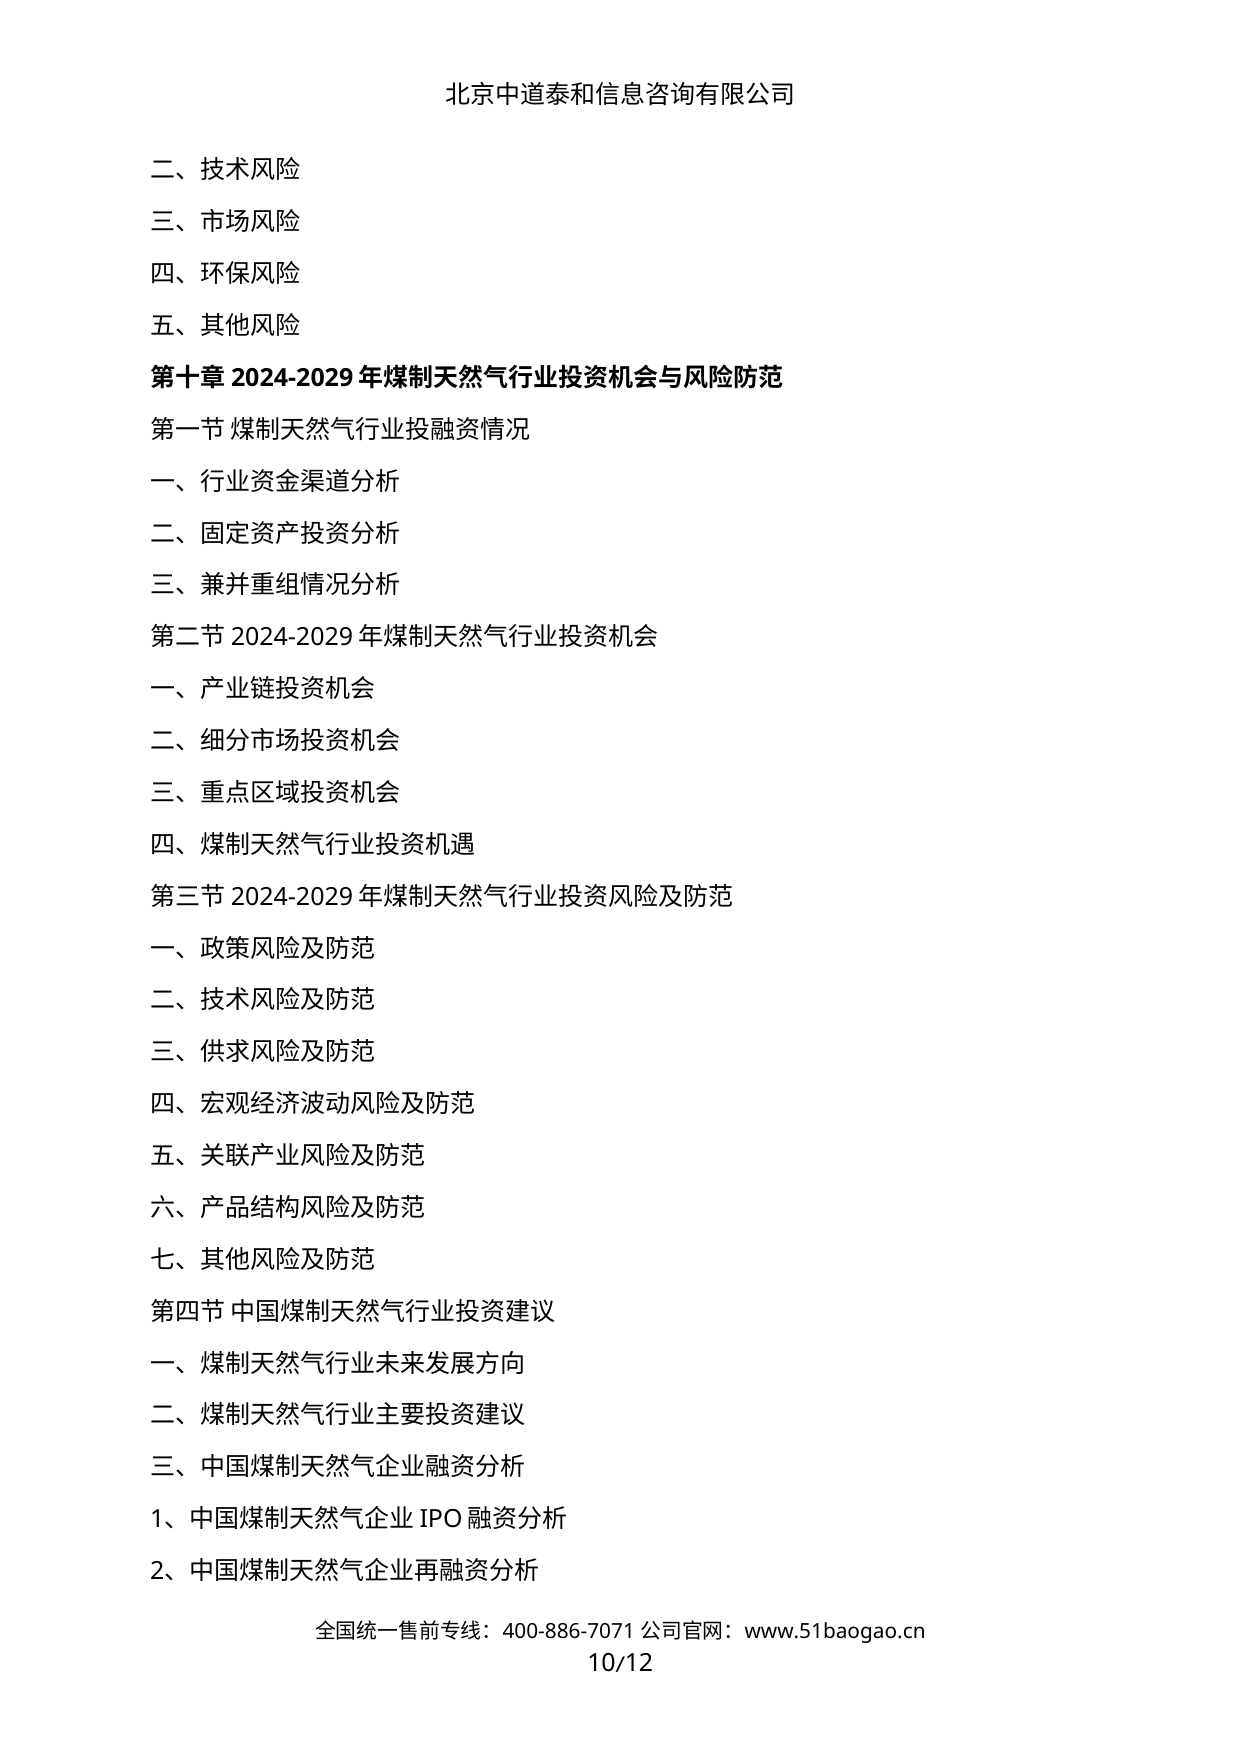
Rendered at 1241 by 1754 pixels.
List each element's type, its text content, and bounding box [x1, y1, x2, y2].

text 一、政策风险及防范 [150, 928, 1090, 964]
text 第一节 煤制天然气行业投融资情况 [150, 409, 1090, 446]
text 第十章 2024-2029年煤制天然气行业投资机会与风险防范 [150, 357, 1090, 394]
text 五、关联产业风险及防范 [150, 1136, 1090, 1172]
text 2、中国煤制天然气企业再融资分析 [150, 1551, 1090, 1587]
text 四、煤制天然气行业投资机遇 [150, 824, 1090, 861]
text 二、固定资产投资分析 [150, 513, 1090, 549]
text 二、细分市场投资机会 [150, 721, 1090, 757]
text 二、技术风险 [150, 150, 1090, 186]
text 三、重点区域投资机会 [150, 772, 1090, 809]
text 六、产品结构风险及防范 [150, 1187, 1090, 1224]
text 二、煤制天然气行业主要投资建议 [150, 1395, 1090, 1431]
text 第三节 2024-2029年煤制天然气行业投资风险及防范 [150, 876, 1090, 912]
text 三、供求风险及防范 [150, 1032, 1090, 1068]
text 五、其他风险 [150, 306, 1090, 342]
text 三、市场风险 [150, 202, 1090, 238]
text 第二节 2024-2029年煤制天然气行业投资机会 [150, 617, 1090, 653]
text 1、中国煤制天然气企业IPO融资分析 [150, 1499, 1090, 1535]
text 一、煤制天然气行业未来发展方向 [150, 1343, 1090, 1379]
text 一、产业链投资机会 [150, 669, 1090, 705]
text 第四节 中国煤制天然气行业投资建议 [150, 1291, 1090, 1327]
text 三、中国煤制天然气企业融资分析 [150, 1447, 1090, 1483]
text 一、行业资金渠道分析 [150, 461, 1090, 497]
text 四、宏观经济波动风险及防范 [150, 1084, 1090, 1120]
text 四、环保风险 [150, 254, 1090, 290]
text 二、技术风险及防范 [150, 980, 1090, 1016]
text 七、其他风险及防范 [150, 1239, 1090, 1276]
text 三、兼并重组情况分析 [150, 565, 1090, 601]
